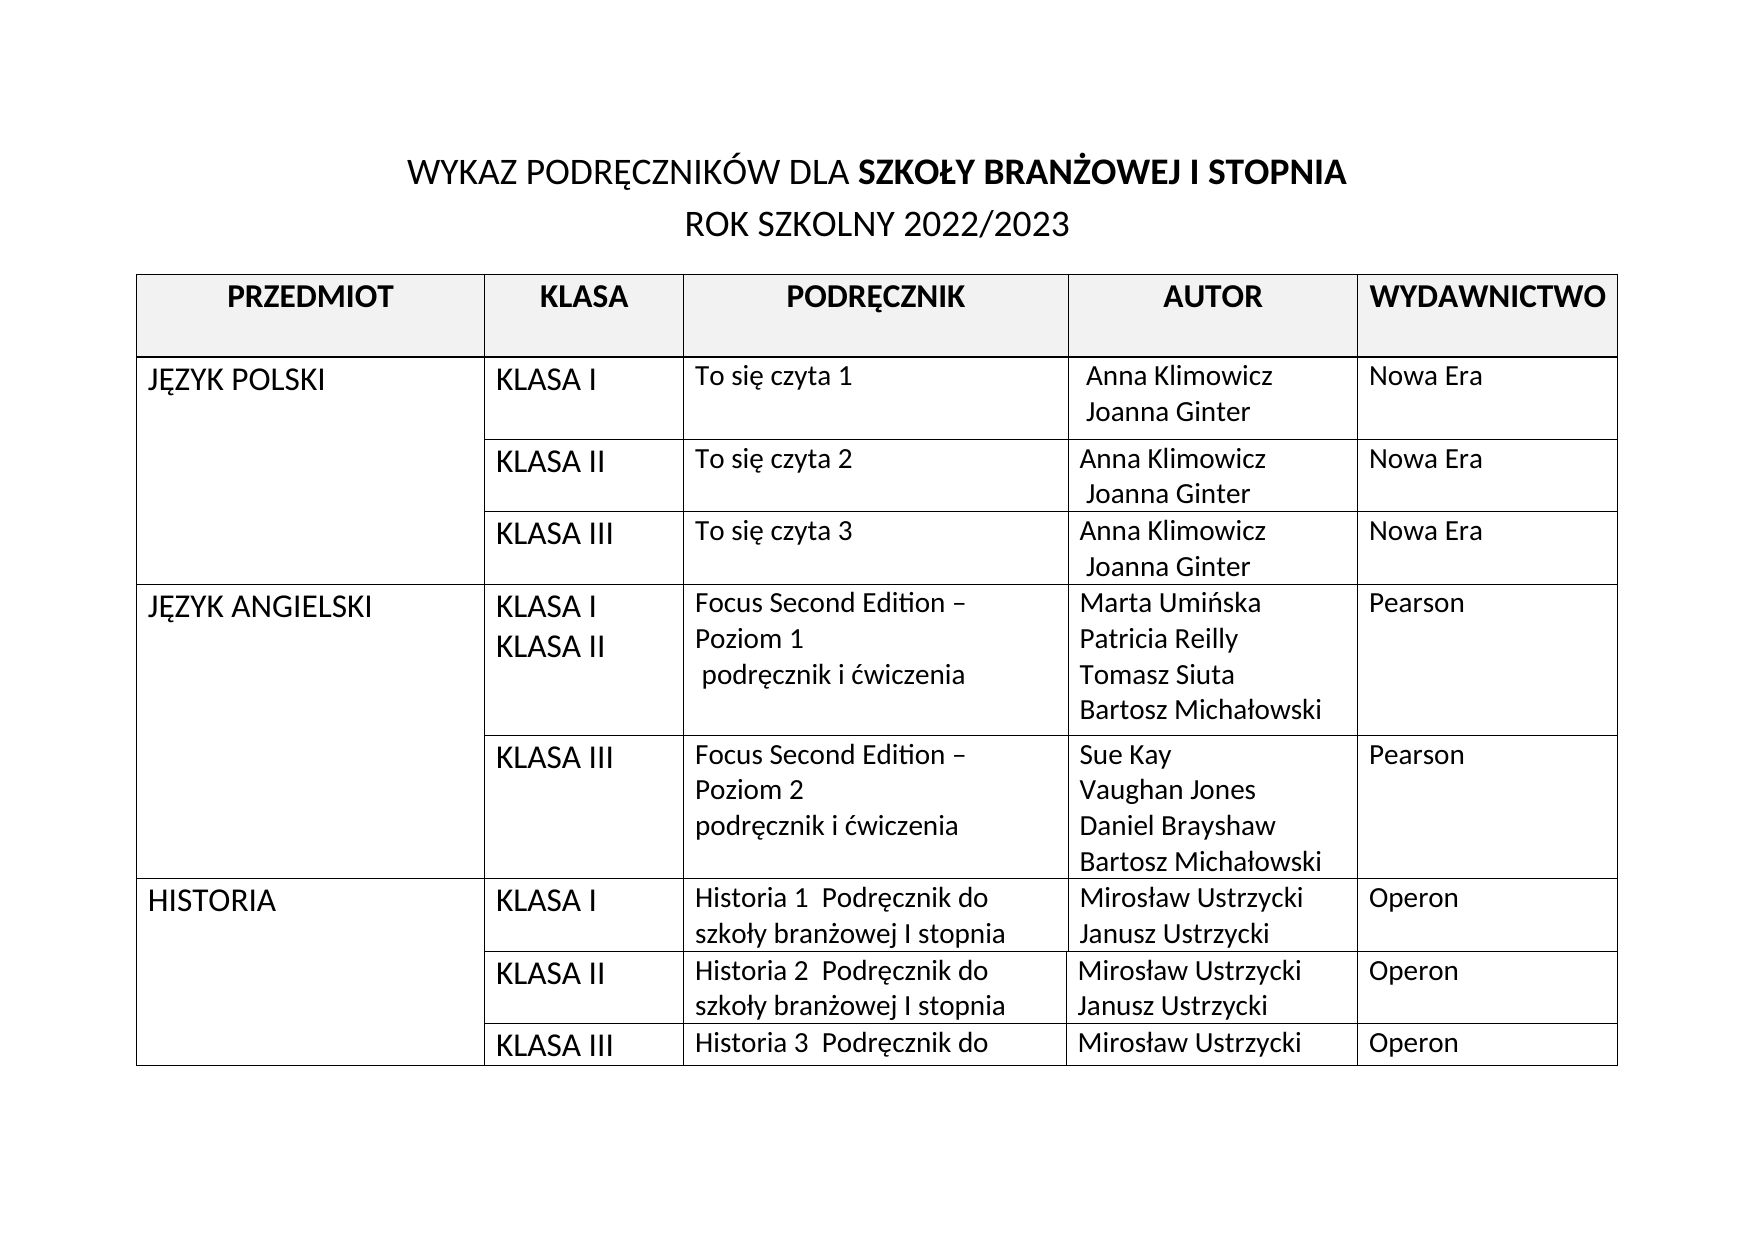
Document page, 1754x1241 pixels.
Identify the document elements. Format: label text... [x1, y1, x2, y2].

table_cell KLASA III [485, 512, 683, 583]
table_cell Operon [1358, 1024, 1617, 1065]
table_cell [684, 1024, 1066, 1065]
table_cell To się czyta 2 [684, 440, 1068, 511]
table_cell KLASA I KLASA II [485, 585, 683, 735]
table_header PRZEDMIOT [137, 275, 484, 356]
table_header WYDAWNICTWO [1358, 275, 1617, 356]
text WYKAZ PODRĘCZNIKÓW DLA SZKOŁY BRANŻOWEJ I STOPNIA ROK SZKOLNY 2022/2023 [148, 148, 1606, 246]
table_cell To się czyta 1 [684, 358, 1068, 439]
table_cell Anna Klimowicz Joanna Ginter [1069, 358, 1357, 439]
table_cell Mirosław Ustrzycki Janusz Ustrzycki [1067, 952, 1357, 1023]
table_cell Sue Kay Vaughan Jones Daniel Brayshaw Bartosz Michałowski [1069, 736, 1357, 878]
table_cell Marta Umińska Patricia Reilly Tomasz Siuta Bartosz Michałowski [1069, 585, 1357, 735]
table_cell HISTORIA [137, 879, 484, 1065]
table_header KLASA [485, 275, 683, 356]
table_cell Operon [1358, 879, 1617, 951]
table_cell Anna Klimowicz Joanna Ginter [1069, 440, 1357, 511]
table_cell Nowa Era [1358, 358, 1617, 439]
table_cell Operon [1358, 952, 1617, 1023]
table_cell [1067, 1024, 1357, 1065]
table_cell JĘZYK POLSKI [137, 358, 484, 583]
table_cell Pearson [1358, 736, 1617, 878]
table_cell Anna Klimowicz Joanna Ginter [1069, 512, 1357, 583]
table_cell KLASA I [485, 879, 683, 951]
table_cell To się czyta 3 [684, 512, 1068, 583]
table_cell JĘZYK ANGIELSKI [137, 585, 484, 878]
table_cell Historia 1 Podręcznik do szkoły branżowej I stopnia [684, 879, 1068, 951]
table_cell Focus Second Edition – Poziom 2 podręcznik i ćwiczenia [684, 736, 1068, 878]
table_header PODRĘCZNIK [684, 275, 1068, 356]
table_cell Pearson [1358, 585, 1617, 735]
table_cell KLASA II [485, 952, 683, 1023]
table_cell KLASA II [485, 440, 683, 511]
table_cell Nowa Era [1358, 440, 1617, 511]
table_cell Historia 2 Podręcznik do szkoły branżowej I stopnia [684, 952, 1066, 1023]
table_cell Focus Second Edition – Poziom 1 podręcznik i ćwiczenia [684, 585, 1068, 735]
table_header AUTOR [1069, 275, 1357, 356]
table_cell KLASA III [485, 1024, 683, 1065]
table_cell Mirosław Ustrzycki Janusz Ustrzycki [1069, 879, 1357, 951]
table_cell KLASA I [485, 358, 683, 439]
table_cell Nowa Era [1358, 512, 1617, 583]
table_cell KLASA III [485, 736, 683, 878]
